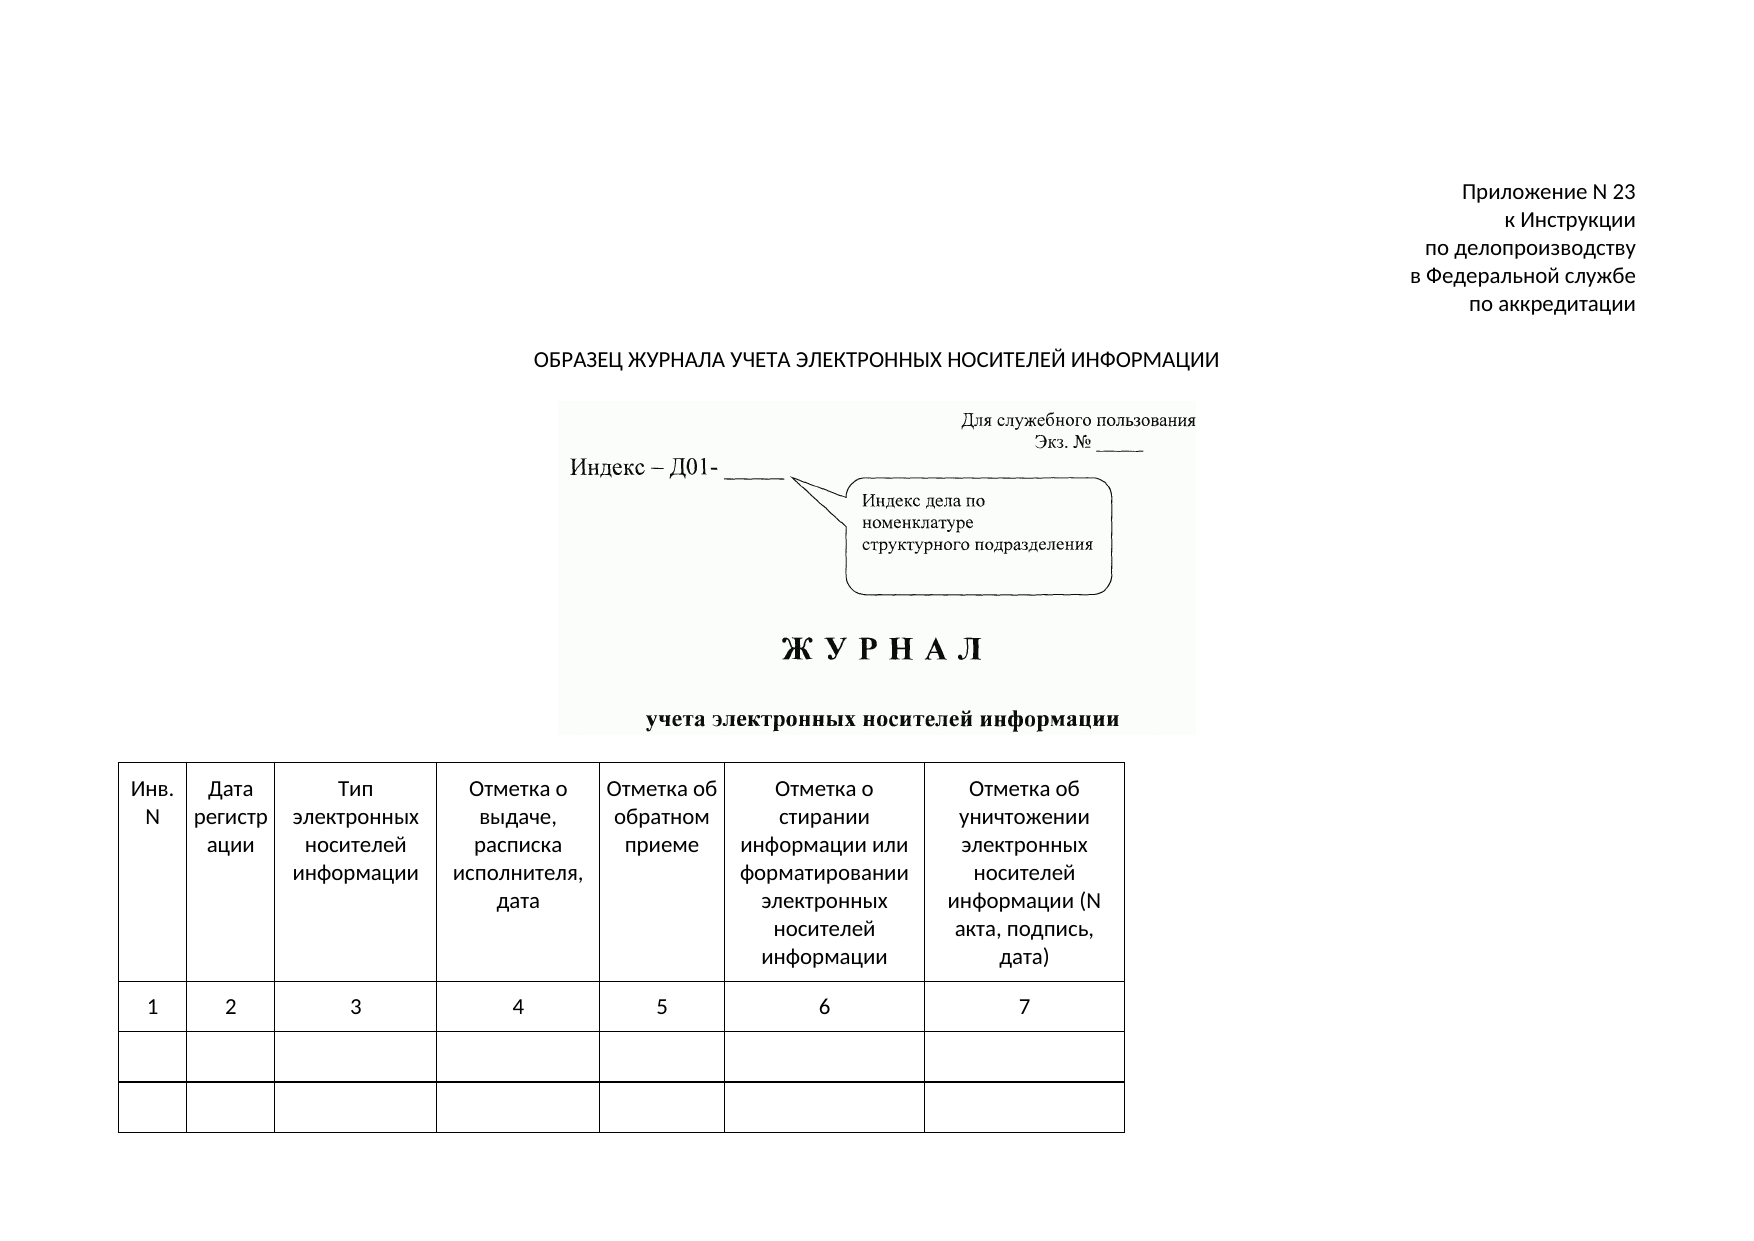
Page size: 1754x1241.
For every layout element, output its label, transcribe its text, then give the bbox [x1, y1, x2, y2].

table_cell [600, 1083, 724, 1132]
table_header Отметка об обратном приеме [600, 763, 724, 981]
table_header Тип электронных носителей информации [275, 763, 436, 981]
table_cell [725, 1083, 924, 1132]
table_cell [437, 1083, 599, 1132]
table_cell 3 [275, 982, 436, 1031]
table_cell 6 [725, 982, 924, 1031]
table_header Инв. N [119, 763, 186, 981]
table_cell 5 [600, 982, 724, 1031]
table_header Отметка об уничтожении электронных носителей информации (N акта, подпись, дата) [925, 763, 1124, 981]
table_cell 4 [437, 982, 599, 1031]
table_cell 2 [187, 982, 274, 1031]
text к Инструкции [118, 205, 1636, 233]
table_cell [187, 1083, 274, 1132]
text ОБРАЗЕЦ ЖУРНАЛА УЧЕТА ЭЛЕКТРОННЫХ НОСИТЕЛЕЙ ИНФОРМАЦИИ [118, 345, 1636, 373]
table_cell 1 [119, 982, 186, 1031]
table_header Отметка о стирании информации или форматировании электронных носителей информации [725, 763, 924, 981]
text в Федеральной службе [118, 261, 1636, 289]
table_cell [437, 1032, 599, 1081]
table_cell [187, 1032, 274, 1081]
text Приложение N 23 [118, 177, 1636, 205]
table_header Отметка о выдаче, расписка исполнителя, дата [437, 763, 599, 981]
table_cell [119, 1032, 186, 1081]
table_cell [275, 1032, 436, 1081]
picture [558, 401, 1196, 735]
text по делопроизводству [118, 233, 1636, 261]
table_cell [925, 1083, 1124, 1132]
table_cell 7 [925, 982, 1124, 1031]
table_cell [925, 1032, 1124, 1081]
text по аккредитации [118, 289, 1636, 317]
table_cell [119, 1083, 186, 1132]
table_header Дата регистрации [187, 763, 274, 981]
table_cell [275, 1083, 436, 1132]
table_cell [600, 1032, 724, 1081]
table_cell [725, 1032, 924, 1081]
